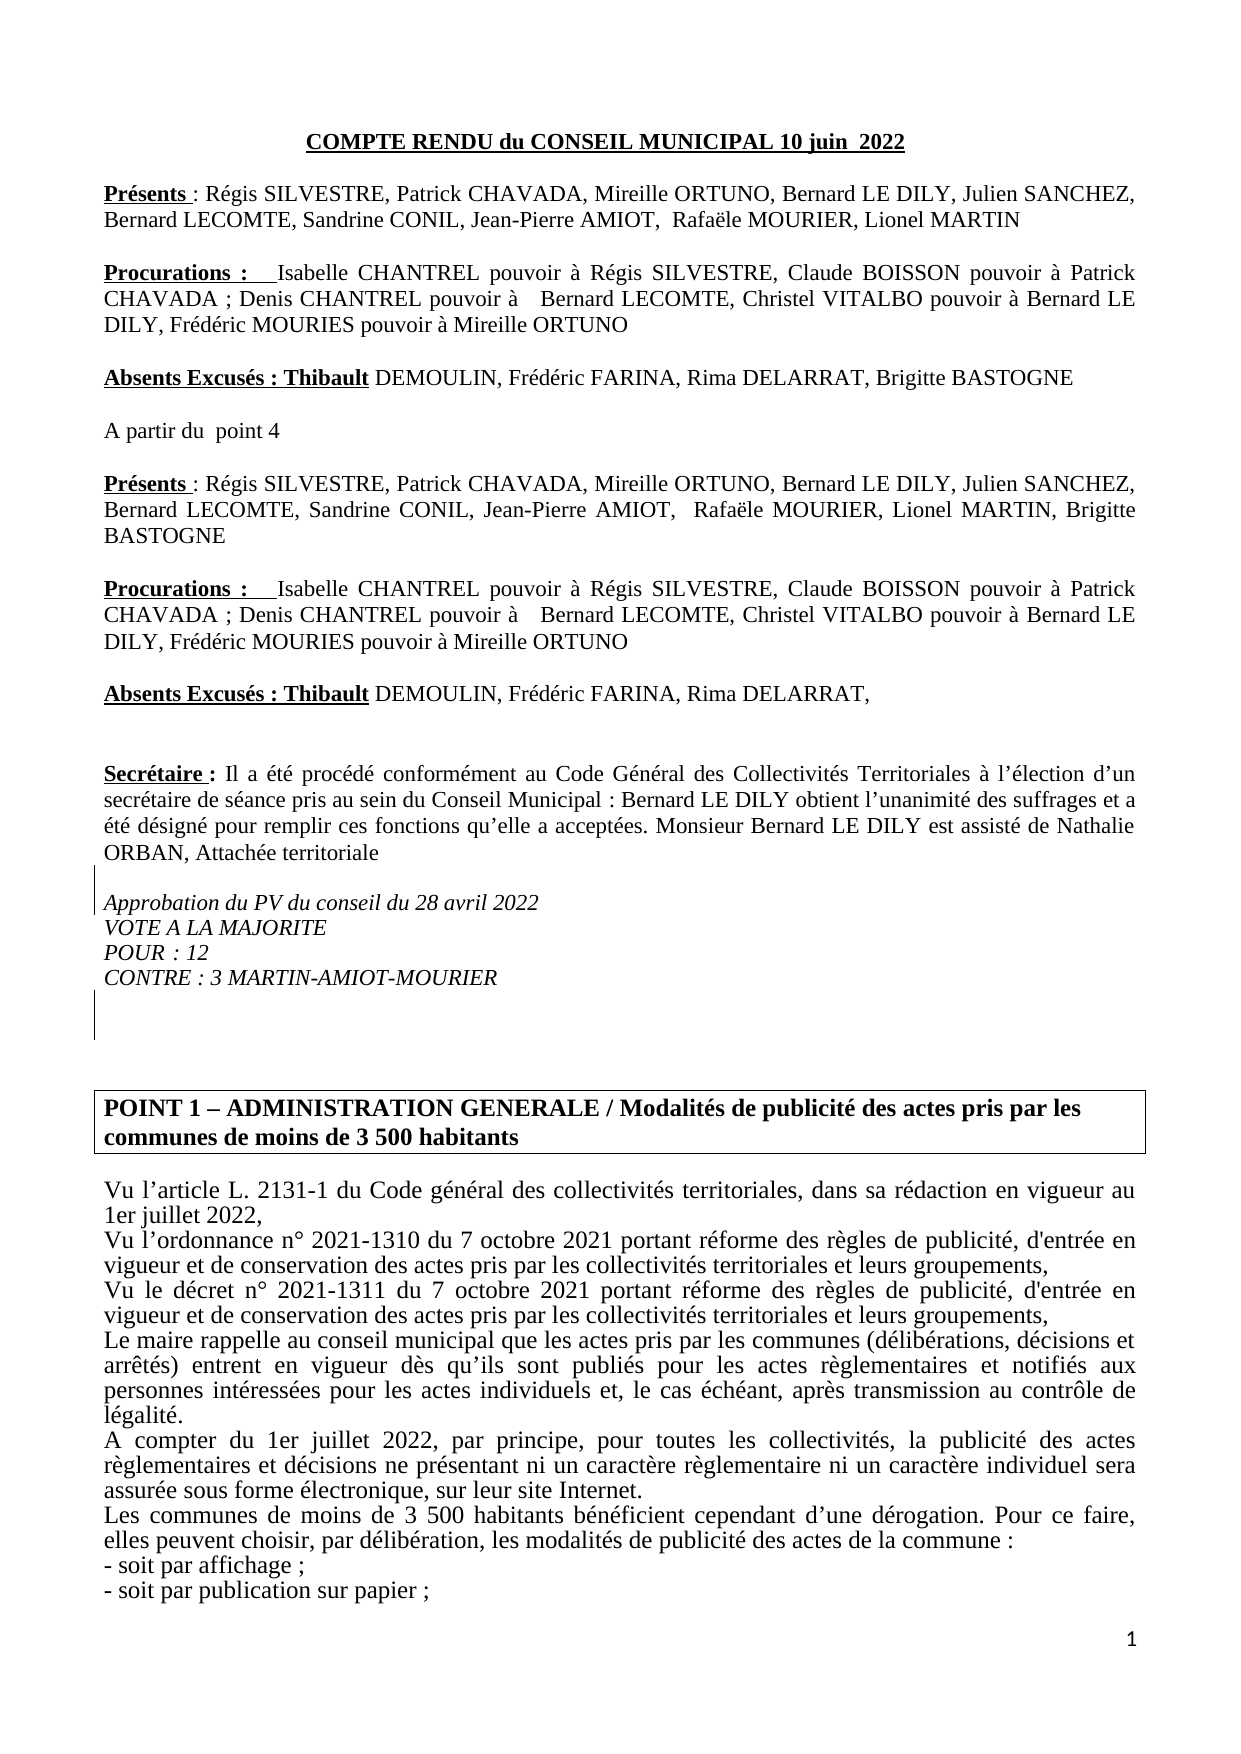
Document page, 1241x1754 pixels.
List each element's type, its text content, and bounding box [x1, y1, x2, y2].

text A partir du point 4 [103, 417, 1137, 443]
text Présents : Régis SILVESTRE, Patrick CHAVADA, Mireille ORTUNO, Bernard LE DILY, Julien SANCHEZ, Bernard LECOMTE, Sandrine CONIL, Jean-Pierre AMIOT, Rafaële MOURIER, Lionel MARTIN, Brigitte BASTOGNE [103, 470, 1137, 549]
text Absents Excusés : Thibault DEMOULIN, Frédéric FARINA, Rima DELARRAT, Brigitte BASTOGNE [103, 364, 1137, 391]
text VOTE A LA MAJORITE [103, 915, 1137, 940]
text POINT 1 – ADMINISTRATION GENERALE / Modalités de publicité des actes pris par les communes de moins de 3 500 habitants [95, 1091, 1145, 1153]
text Absents Excusés : Thibault DEMOULIN, Frédéric FARINA, Rima DELARRAT, [103, 681, 1137, 707]
text Le maire rappelle au conseil municipal que les actes pris par les communes (délibérations, décisions et arrêtés) entrent en vigueur dès qu’ils sont publiés pour les actes règlementaires et notifiés aux personnes intéressées pour les actes individuels et, le cas échéant, après transmission au contrôle de légalité. [103, 1329, 1137, 1429]
text Procurations : Isabelle CHANTREL pouvoir à Régis SILVESTRE, Claude BOISSON pouvoir à Patrick CHAVADA ; Denis CHANTREL pouvoir à Bernard LECOMTE, Christel VITALBO pouvoir à Bernard LE DILY, Frédéric MOURIES pouvoir à Mireille ORTUNO [103, 259, 1137, 338]
text Vu l’ordonnance n° 2021-1310 du 7 octobre 2021 portant réforme des règles de publicité, d'entrée en vigueur et de conservation des actes pris par les collectivités territoriales et leurs groupements, [103, 1229, 1137, 1279]
text Approbation du PV du conseil du 28 avril 2022 [103, 890, 1137, 915]
text Vu l’article L. 2131-1 du Code général des collectivités territoriales, dans sa rédaction en vigueur au 1er juillet 2022, [103, 1179, 1137, 1229]
text Les communes de moins de 3 500 habitants bénéficient cependant d’une dérogation. Pour ce faire, elles peuvent choisir, par délibération, les modalités de publicité des actes de la commune : [103, 1504, 1137, 1554]
text - soit par affichage ; [103, 1554, 1137, 1579]
text - soit par publication sur papier ; [103, 1579, 1137, 1604]
text Secrétaire : Il a été procédé conformément au Code Général des Collectivités Territoriales à l’élection d’un secrétaire de séance pris au sein du Conseil Municipal : Bernard LE DILY obtient l’unanimité des suffrages et a été désigné pour remplir ces fonctions qu’elle a acceptées. Monsieur Bernard LE DILY est assisté de Nathalie ORBAN, Attachée territoriale [103, 759, 1137, 865]
text Vu le décret n° 2021-1311 du 7 octobre 2021 portant réforme des règles de publicité, d'entrée en vigueur et de conservation des actes pris par les collectivités territoriales et leurs groupements, [103, 1279, 1137, 1329]
text Présents : Régis SILVESTRE, Patrick CHAVADA, Mireille ORTUNO, Bernard LE DILY, Julien SANCHEZ, Bernard LECOMTE, Sandrine CONIL, Jean-Pierre AMIOT, Rafaële MOURIER, Lionel MARTIN [103, 180, 1137, 232]
text CONTRE : 3 MARTIN-AMIOT-MOURIER [103, 965, 1137, 990]
text COMPTE RENDU du CONSEIL MUNICIPAL 10 juin 2022 [74, 130, 1137, 155]
text A compter du 1er juillet 2022, par principe, pour toutes les collectivités, la publicité des actes règlementaires et décisions ne présentant ni un caractère règlementaire ni un caractère individuel sera assurée sous forme électronique, sur leur site Internet. [103, 1429, 1137, 1504]
text Procurations : Isabelle CHANTREL pouvoir à Régis SILVESTRE, Claude BOISSON pouvoir à Patrick CHAVADA ; Denis CHANTREL pouvoir à Bernard LECOMTE, Christel VITALBO pouvoir à Bernard LE DILY, Frédéric MOURIES pouvoir à Mireille ORTUNO [103, 575, 1137, 654]
text POUR : 12 [103, 940, 1137, 965]
